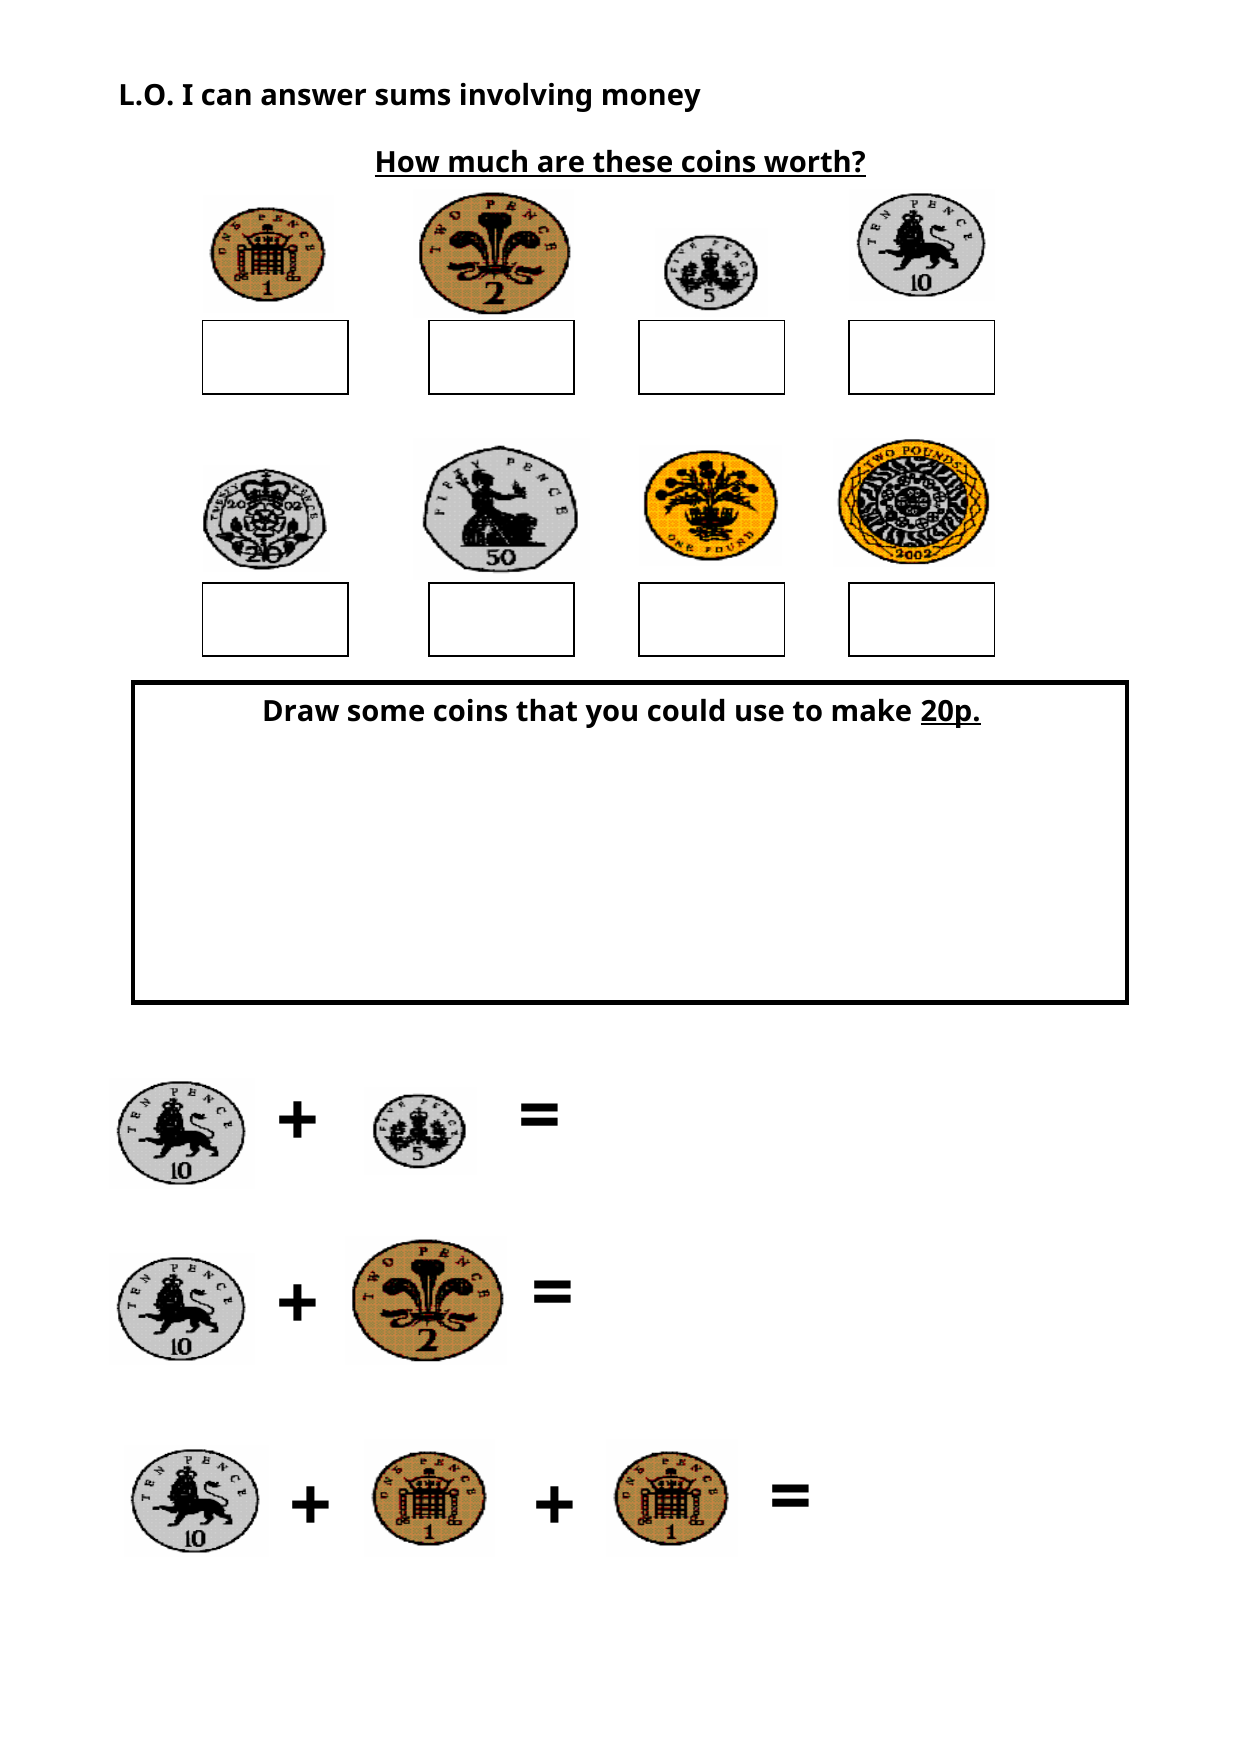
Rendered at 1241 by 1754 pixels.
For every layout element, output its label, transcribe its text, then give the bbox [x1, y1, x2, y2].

picture [345, 1236, 508, 1365]
picture [412, 438, 591, 580]
picture [606, 1439, 738, 1557]
picture [364, 1439, 496, 1557]
picture [364, 1087, 477, 1175]
picture [202, 195, 335, 313]
text How much are these coins worth? [118, 142, 1122, 181]
picture [412, 189, 575, 318]
picture [655, 228, 769, 317]
picture [123, 1445, 269, 1557]
picture [833, 438, 995, 569]
picture [638, 445, 783, 566]
picture [109, 1078, 255, 1189]
picture [849, 189, 995, 301]
picture [109, 1253, 255, 1365]
picture [202, 465, 330, 572]
